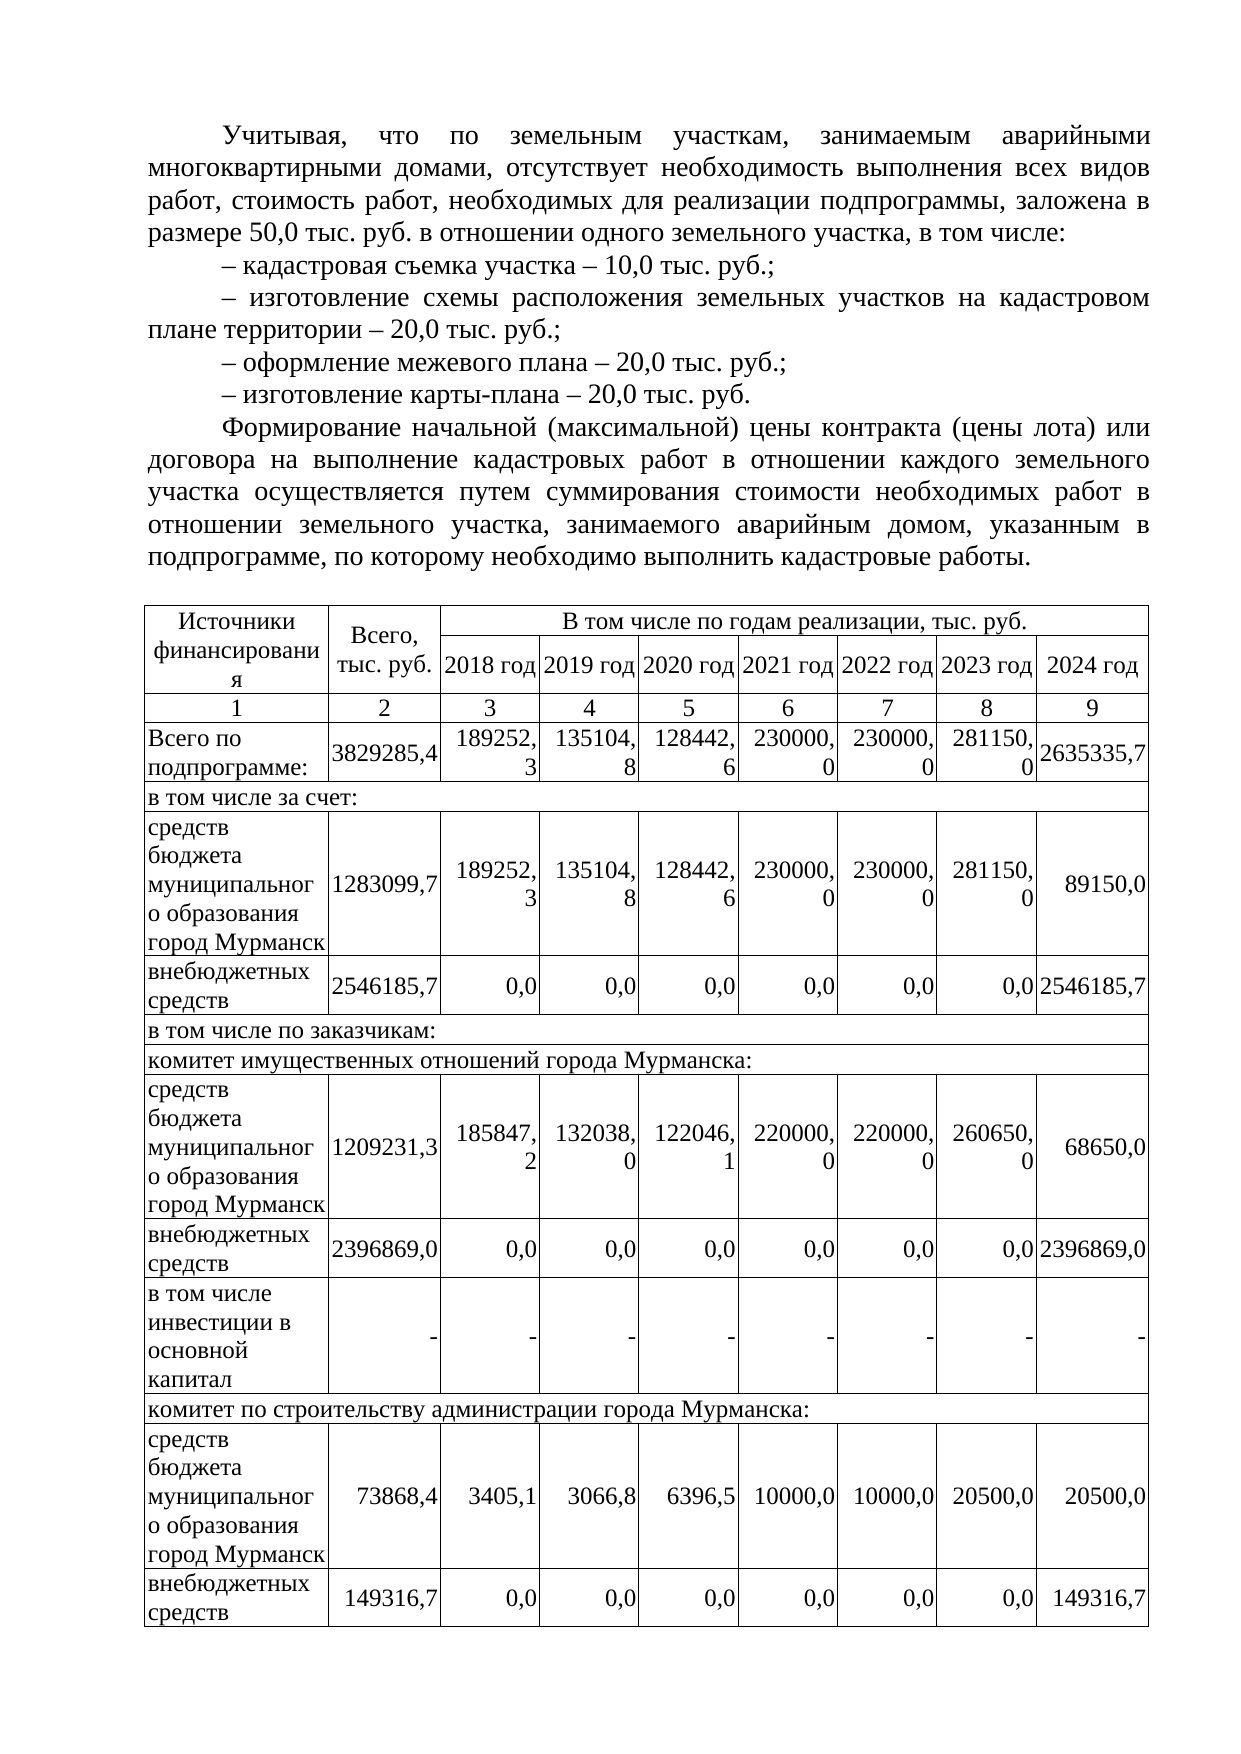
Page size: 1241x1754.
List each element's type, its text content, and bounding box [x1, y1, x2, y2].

table_cell 2024 год [1037, 636, 1148, 692]
table_cell 89150,0 [1037, 812, 1148, 955]
table_cell 10000,0 [838, 1424, 936, 1567]
text – оформление межевого плана – 20,0 тыс. руб.; [148, 345, 1152, 377]
table_cell 73868,4 [329, 1424, 440, 1567]
table_cell 149316,7 [329, 1569, 440, 1626]
table_cell 132038,0 [540, 1075, 638, 1218]
table_cell 0,0 [739, 956, 837, 1014]
table_cell 0,0 [540, 1569, 638, 1626]
table_cell 6396,5 [639, 1424, 738, 1567]
table_cell 7 [838, 694, 936, 722]
table_cell - [329, 1278, 440, 1393]
table_cell 3 [441, 694, 539, 722]
table_cell 230000,0 [838, 812, 936, 955]
table_cell 2546185,7 [1037, 956, 1148, 1014]
table_cell 1283099,7 [329, 812, 440, 955]
table_cell - [441, 1278, 539, 1393]
table_cell 0,0 [540, 1219, 638, 1277]
table_cell 135104,8 [540, 723, 638, 781]
table_cell 3066,8 [540, 1424, 638, 1567]
table_cell 20500,0 [1037, 1424, 1148, 1567]
table_cell - [540, 1278, 638, 1393]
table_cell - [739, 1278, 837, 1393]
text – кадастровая съемка участка – 10,0 тыс. руб.; [148, 248, 1152, 280]
table_cell 0,0 [441, 1569, 539, 1626]
table_cell 0,0 [441, 1219, 539, 1277]
table_cell 220000,0 [739, 1075, 837, 1218]
table_cell 5 [639, 694, 738, 722]
table_cell 6 [739, 694, 837, 722]
table_cell 0,0 [838, 956, 936, 1014]
table_cell 0,0 [838, 1569, 936, 1626]
table_cell Всего по подпрограмме: [145, 723, 328, 781]
table_cell 128442,6 [639, 723, 738, 781]
table_cell 2019 год [540, 636, 638, 692]
table_cell 189252,3 [441, 812, 539, 955]
table_cell 0,0 [441, 956, 539, 1014]
table_cell 2018 год [441, 636, 539, 692]
table_cell 8 [937, 694, 1036, 722]
table_cell 230000,0 [739, 723, 837, 781]
table_cell комитет имущественных отношений города Мурманска: [145, 1045, 1148, 1073]
table_cell 20500,0 [937, 1424, 1036, 1567]
table_cell 0,0 [739, 1569, 837, 1626]
text – изготовление схемы расположения земельных участков на кадастровом плане территории – 20,0 тыс. руб.; [148, 280, 1152, 345]
table_cell 3405,1 [441, 1424, 539, 1567]
table_cell 128442,6 [639, 812, 738, 955]
table_cell 2022 год [838, 636, 936, 692]
table_cell 185847,2 [441, 1075, 539, 1218]
table_cell 0,0 [639, 1569, 738, 1626]
text Учитывая, что по земельным участкам, занимаемым аварийными многоквартирными домами, отсутствует необходимость выполнения всех видов работ, стоимость работ, необходимых для реализации подпрограммы, заложена в размере 50,0 тыс. руб. в отношении одного земельного участка, в том числе: [148, 118, 1152, 248]
table_cell средств бюджета муниципального образования город Мурманск [145, 1075, 328, 1218]
table_cell 2 [329, 694, 440, 722]
table_cell в том числе по заказчикам: [145, 1015, 1148, 1044]
table_cell средств бюджета муниципального образования город Мурманск [145, 812, 328, 955]
table_cell 0,0 [639, 1219, 738, 1277]
table_cell 2396869,0 [1037, 1219, 1148, 1277]
table_header Всего, тыс. руб. [329, 606, 440, 692]
table_header Источники финансирования [145, 606, 328, 692]
table_cell 220000,0 [838, 1075, 936, 1218]
table_cell 189252,3 [441, 723, 539, 781]
table_cell 0,0 [937, 1219, 1036, 1277]
table_cell - [937, 1278, 1036, 1393]
table_cell 0,0 [937, 1569, 1036, 1626]
table_cell 3829285,4 [329, 723, 440, 781]
table_cell 4 [540, 694, 638, 722]
table_cell - [639, 1278, 738, 1393]
table_cell внебюджетных средств [145, 956, 328, 1014]
table_header В том числе по годам реализации, тыс. руб. [441, 606, 1148, 635]
table_cell внебюджетных средств [145, 1219, 328, 1277]
table_cell 2635335,7 [1037, 723, 1148, 781]
table_cell 0,0 [838, 1219, 936, 1277]
table_cell 260650,0 [937, 1075, 1036, 1218]
table_cell средств бюджета муниципального образования город Мурманск [145, 1424, 328, 1567]
table_cell в том числе инвестиции в основной капитал [145, 1278, 328, 1393]
table_cell 2021 год [739, 636, 837, 692]
table_cell 2396869,0 [329, 1219, 440, 1277]
table_cell 1209231,3 [329, 1075, 440, 1218]
table_cell 2023 год [937, 636, 1036, 692]
table_cell 10000,0 [739, 1424, 837, 1567]
table_cell внебюджетных средств [145, 1569, 328, 1626]
table_cell 2546185,7 [329, 956, 440, 1014]
table_cell 68650,0 [1037, 1075, 1148, 1218]
table_cell 149316,7 [1037, 1569, 1148, 1626]
table_cell 230000,0 [739, 812, 837, 955]
table_cell 1 [145, 694, 328, 722]
table_cell 9 [1037, 694, 1148, 722]
table_cell - [1037, 1278, 1148, 1393]
table_cell - [838, 1278, 936, 1393]
table_cell 0,0 [639, 956, 738, 1014]
table_cell 122046,1 [639, 1075, 738, 1218]
table_cell комитет по строительству администрации города Мурманска: [145, 1394, 1148, 1423]
table_cell 0,0 [739, 1219, 837, 1277]
table_cell в том числе за счет: [145, 782, 1148, 811]
table_cell 2020 год [639, 636, 738, 692]
table_cell 281150,0 [937, 812, 1036, 955]
table_cell 135104,8 [540, 812, 638, 955]
table_cell 0,0 [540, 956, 638, 1014]
table_cell 281150,0 [937, 723, 1036, 781]
table_cell 230000,0 [838, 723, 936, 781]
text – изготовление карты-плана – 20,0 тыс. руб. [148, 377, 1152, 410]
text Формирование начальной (максимальной) цены контракта (цены лота) или договора на выполнение кадастровых работ в отношении каждого земельного участка осуществляется путем суммирования стоимости необходимых работ в отношении земельного участка, занимаемого аварийным домом, указанным в подпрограмме, по которому необходимо выполнить кадастровые работы. [148, 410, 1152, 572]
table_cell 0,0 [937, 956, 1036, 1014]
